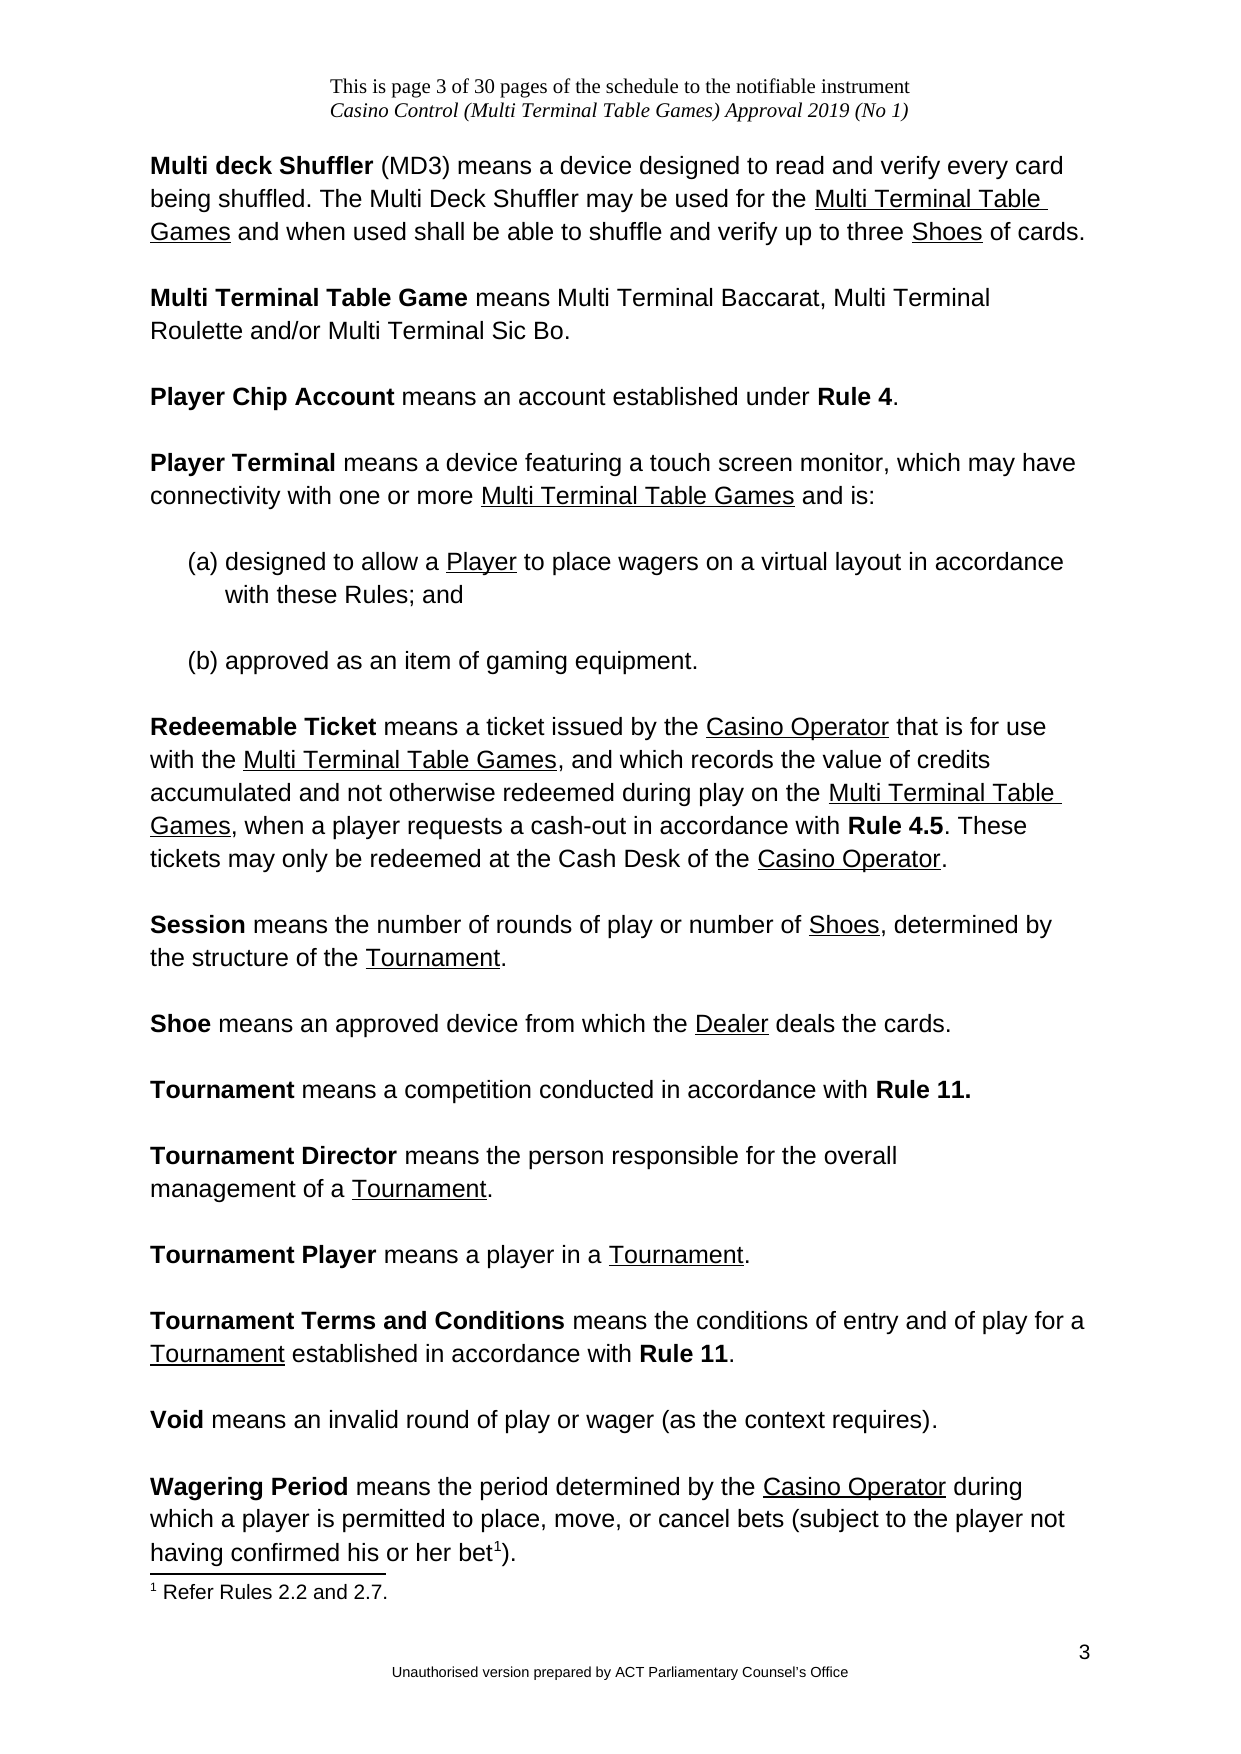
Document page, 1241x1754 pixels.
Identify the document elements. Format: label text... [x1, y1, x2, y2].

text Wagering Period means the period determined by the Casino Operator during which a player is permitted to place, move, or cancel bets (subject to the player not having confirmed his or her bet). [150, 1471, 1090, 1566]
text Multi deck Shuffler (MD3) means a device designed to read and verify every card being shuffled. The Multi Deck Shuffler may be used for the Multi Terminal Table Games and when used shall be able to shuffle and verify up to three Shoes of cards. [150, 151, 1090, 245]
text Shoe means an approved device from which the Dealer deals the cards. [150, 1009, 1090, 1038]
text Tournament Player means a player in a Tournament. [150, 1240, 1090, 1269]
text Redeemable Ticket means a ticket issued by the Casino Operator that is for use with the Multi Terminal Table Games, and which records the value of credits accumulated and not otherwise redeemed during play on the Multi Terminal Table Games, when a player requests a cash-out in accordance with Rule 4.5. These tickets may only be redeemed at the Cash Desk of the Casino Operator. [150, 712, 1090, 873]
text Multi Terminal Table Game means Multi Terminal Baccarat, Multi Terminal Roulette and/or Multi Terminal Sic Bo. [150, 283, 1090, 344]
text Tournament Terms and Conditions means the conditions of entry and of play for a Tournament established in accordance with Rule 11. [150, 1306, 1090, 1368]
list designed to allow a Player to place wagers on a virtual layout in accordance with these Rules; and [187, 547, 1090, 609]
text Player Terminal means a device featuring a touch screen monitor, which may have connectivity with one or more Multi Terminal Table Games and is: [150, 448, 1090, 509]
text Session means the number of rounds of play or number of Shoes, determined by the structure of the Tournament. [150, 910, 1090, 972]
list approved as an item of gaming equipment. [187, 646, 1090, 675]
text Void means an invalid round of play or wager (as the context requires). [150, 1405, 1090, 1434]
text Tournament Director means the person responsible for the overall [150, 1141, 1090, 1170]
text Tournament means a competition conducted in accordance with Rule 11. [150, 1075, 1090, 1104]
text management of a Tournament. [150, 1174, 1090, 1203]
text Player Chip Account means an account established under Rule 4. [150, 382, 1090, 411]
